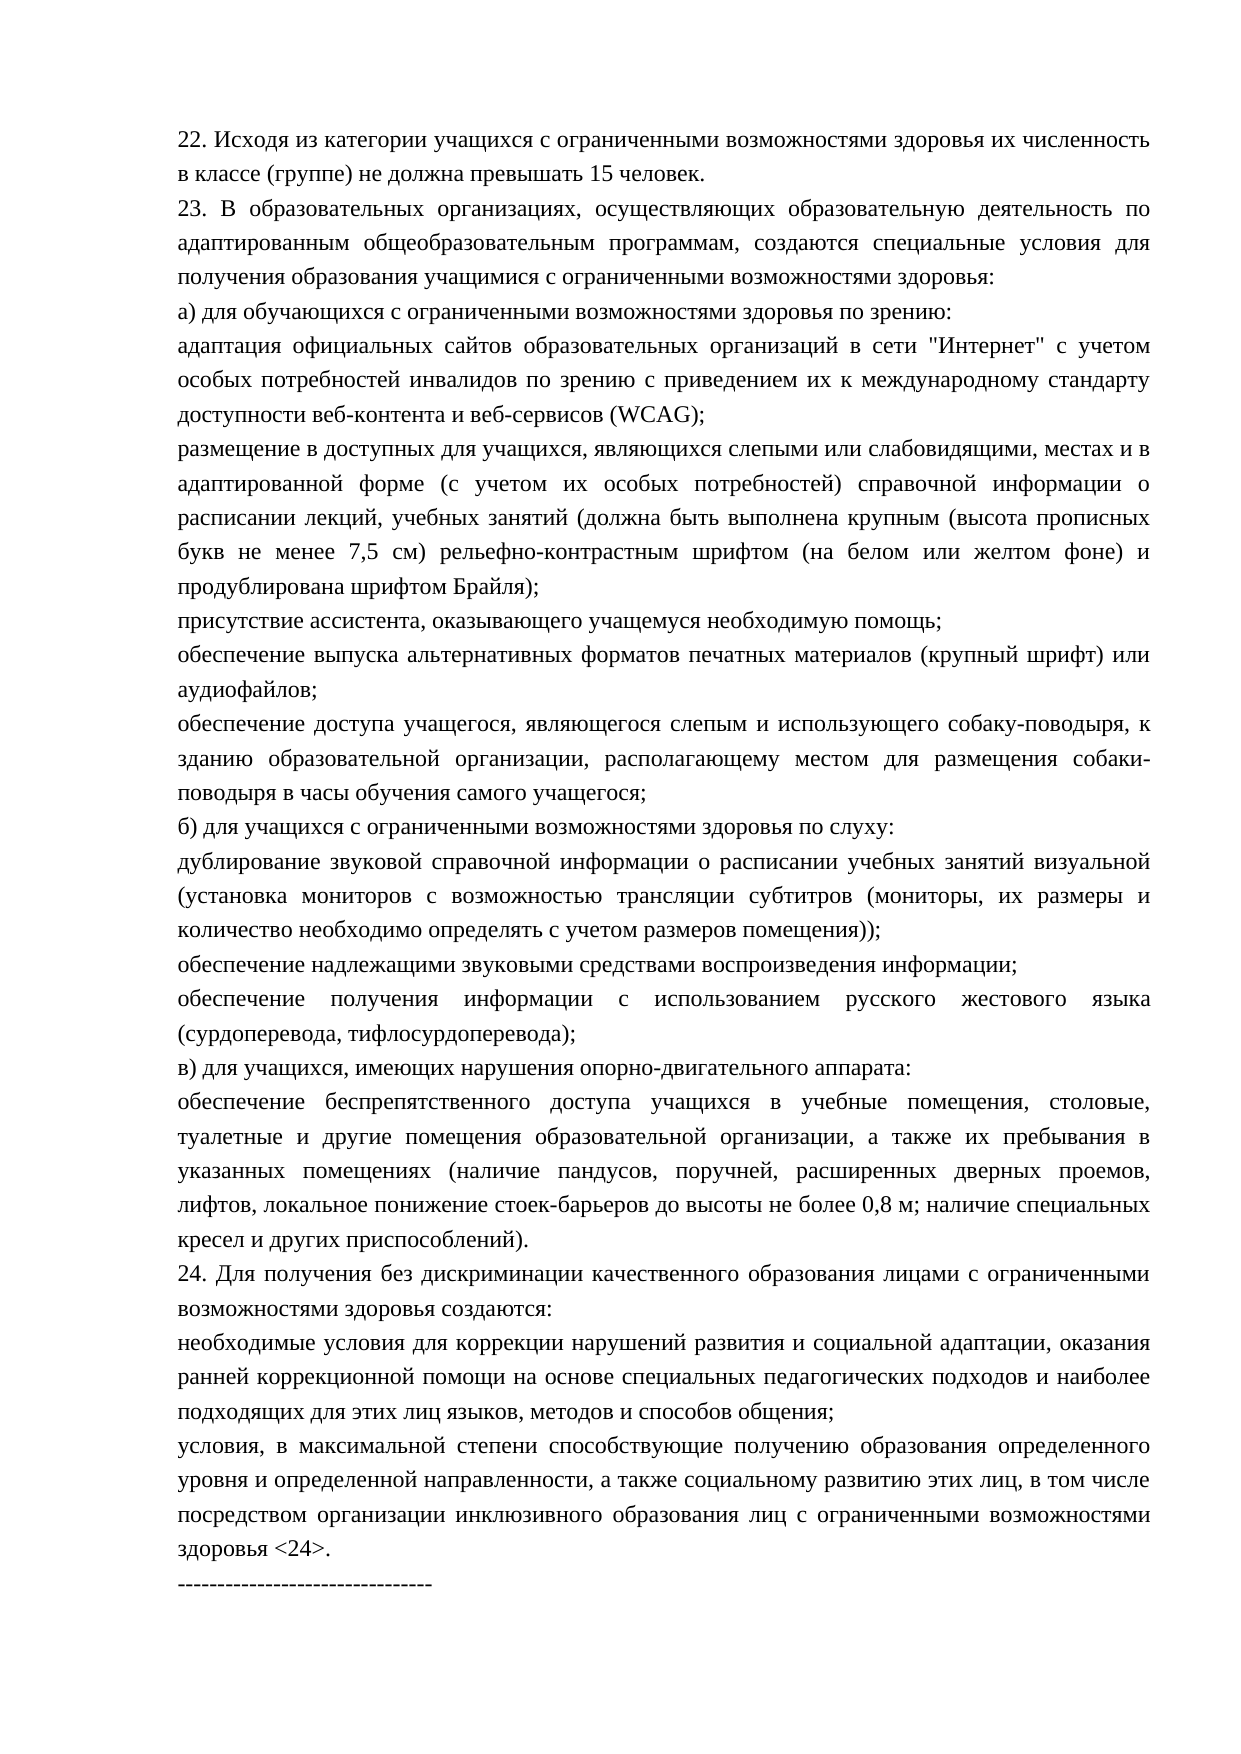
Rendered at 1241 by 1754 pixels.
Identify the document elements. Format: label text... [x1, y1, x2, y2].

text присутствие ассистента, оказывающего учащемуся необходимую помощь; [177, 599, 1152, 634]
text 22. Исходя из категории учащихся с ограниченными возможностями здоровья их численность в классе (группе) не должна превышать 15 человек. [177, 118, 1152, 187]
text условия, в максимальной степени способствующие получению образования определенного уровня и определенной направленности, а также социальному развитию этих лиц, в том числе посредством организации инклюзивного образования лиц с ограниченными возможностями здоровья <24>. [177, 1424, 1152, 1562]
text 23. В образовательных организациях, осуществляющих образовательную деятельность по адаптированным общеобразовательным программам, создаются специальные условия для получения образования учащимися с ограниченными возможностями здоровья: [177, 187, 1152, 290]
text обеспечение беспрепятственного доступа учащихся в учебные помещения, столовые, туалетные и другие помещения образовательной организации, а также их пребывания в указанных помещениях (наличие пандусов, поручней, расширенных дверных проемов, лифтов, локальное понижение стоек-барьеров до высоты не более 0,8 м; наличие специальных кресел и других приспособлений). [177, 1081, 1152, 1252]
text обеспечение выпуска альтернативных форматов печатных материалов (крупный шрифт) или аудиофайлов; [177, 634, 1152, 702]
text адаптация официальных сайтов образовательных организаций в сети "Интернет" с учетом особых потребностей инвалидов по зрению с приведением их к международному стандарту доступности веб-контента и веб-сервисов (WCAG); [177, 324, 1152, 427]
text обеспечение доступа учащегося, являющегося слепым и использующего собаку-поводыря, к зданию образовательной организации, располагающему местом для размещения собаки-поводыря в часы обучения самого учащегося; [177, 702, 1152, 806]
text б) для учащихся с ограниченными возможностями здоровья по слуху: [177, 806, 1152, 840]
text -------------------------------- [177, 1562, 1152, 1596]
text необходимые условия для коррекции нарушений развития и социальной адаптации, оказания ранней коррекционной помощи на основе специальных педагогических подходов и наиболее подходящих для этих лиц языков, методов и способов общения; [177, 1321, 1152, 1424]
text обеспечение получения информации с использованием русского жестового языка (сурдоперевода, тифлосурдоперевода); [177, 977, 1152, 1046]
text 24. Для получения без дискриминации качественного образования лицами с ограниченными возможностями здоровья создаются: [177, 1252, 1152, 1321]
text размещение в доступных для учащихся, являющихся слепыми или слабовидящими, местах и в адаптированной форме (с учетом их особых потребностей) справочной информации о расписании лекций, учебных занятий (должна быть выполнена крупным (высота прописных букв не менее 7,5 см) рельефно-контрастным шрифтом (на белом или желтом фоне) и продублирована шрифтом Брайля); [177, 427, 1152, 599]
text дублирование звуковой справочной информации о расписании учебных занятий визуальной (установка мониторов с возможностью трансляции субтитров (мониторы, их размеры и количество необходимо определять с учетом размеров помещения)); [177, 840, 1152, 943]
text обеспечение надлежащими звуковыми средствами воспроизведения информации; [177, 943, 1152, 977]
text в) для учащихся, имеющих нарушения опорно-двигательного аппарата: [177, 1046, 1152, 1081]
text а) для обучающихся с ограниченными возможностями здоровья по зрению: [177, 290, 1152, 324]
